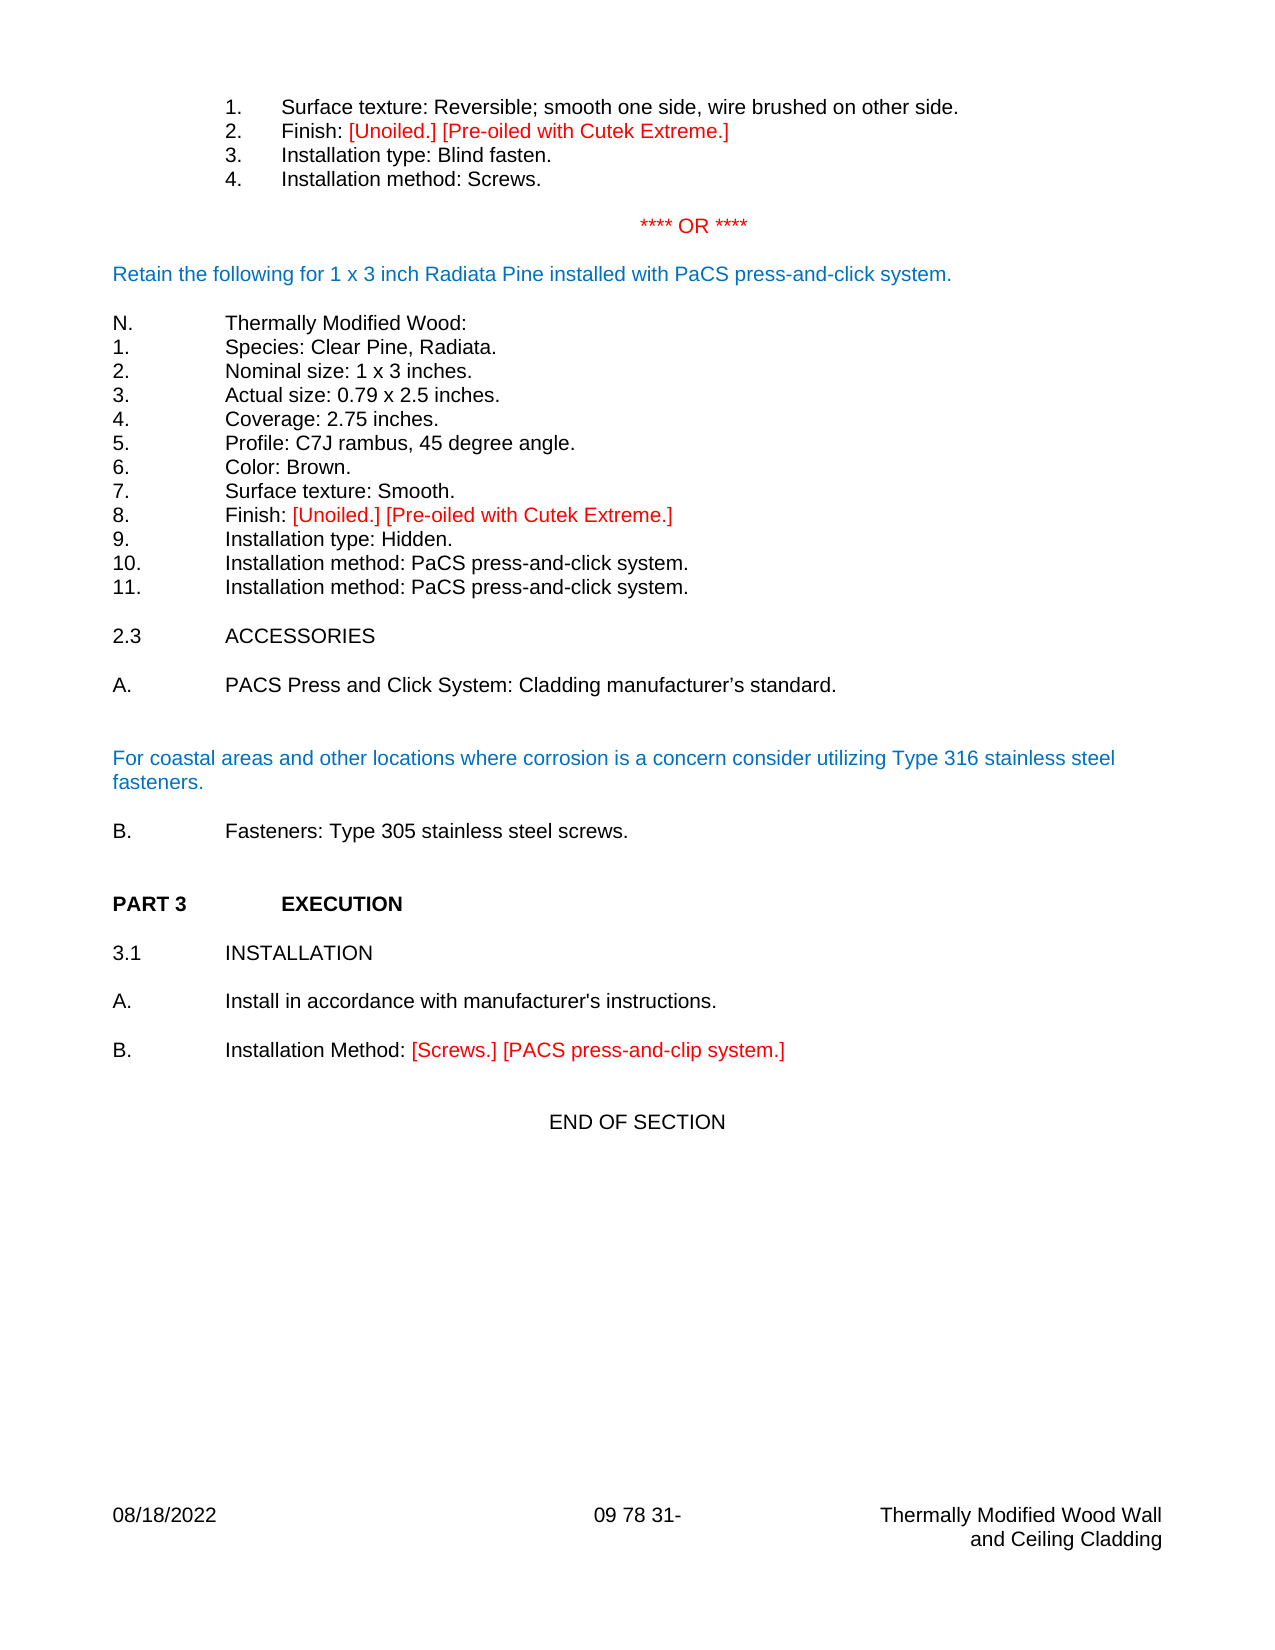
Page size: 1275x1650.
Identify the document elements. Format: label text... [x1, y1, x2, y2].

list Species: Clear Pine, Radiata. [112, 335, 1162, 359]
list Nominal size: 1 x 3 inches. [112, 359, 1162, 383]
list EXECUTION [112, 891, 1162, 915]
list Actual size: 0.79 x 2.5 inches. [112, 383, 1162, 407]
text For coastal areas and other locations where corrosion is a concern consider utilizing Type 316 stainless steel fasteners. [112, 746, 1162, 793]
list Installation Method: [Screws.] [PACS press-and-clip system.] [112, 1038, 1162, 1062]
list Install in accordance with manufacturer's instructions. [112, 989, 1162, 1013]
text END OF SECTION [112, 1110, 1162, 1134]
list Installation method: PaCS press-and-click system. [112, 575, 1162, 599]
list PACS Press and Click System: Cladding manufacturer’s standard. [112, 673, 1162, 697]
list Installation type: Hidden. [112, 527, 1162, 551]
list INSTALLATION [112, 940, 1162, 964]
list Installation method: PaCS press-and-click system. [112, 551, 1162, 575]
list Installation type: Blind fasten. [225, 142, 1162, 166]
text Retain the following for 1 x 3 inch Radiata Pine installed with PaCS press-and-click system. [112, 262, 1162, 286]
text **** OR **** [225, 214, 1162, 238]
list Fasteners: Type 305 stainless steel screws. [112, 818, 1162, 842]
list Profile: C7J rambus, 45 degree angle. [112, 431, 1162, 455]
list Finish: [Unoiled.] [Pre-oiled with Cutek Extreme.] [225, 118, 1162, 142]
list Installation method: Screws. [225, 166, 1162, 190]
list Surface texture: Smooth. [112, 479, 1162, 503]
list Coverage: 2.75 inches. [112, 407, 1162, 431]
list Thermally Modified Wood: [112, 311, 1162, 335]
list Finish: [Unoiled.] [Pre-oiled with Cutek Extreme.] [112, 503, 1162, 527]
list Surface texture: Reversible; smooth one side, wire brushed on other side. [225, 94, 1162, 118]
list Color: Brown. [112, 455, 1162, 479]
list ACCESSORIES [112, 624, 1162, 648]
